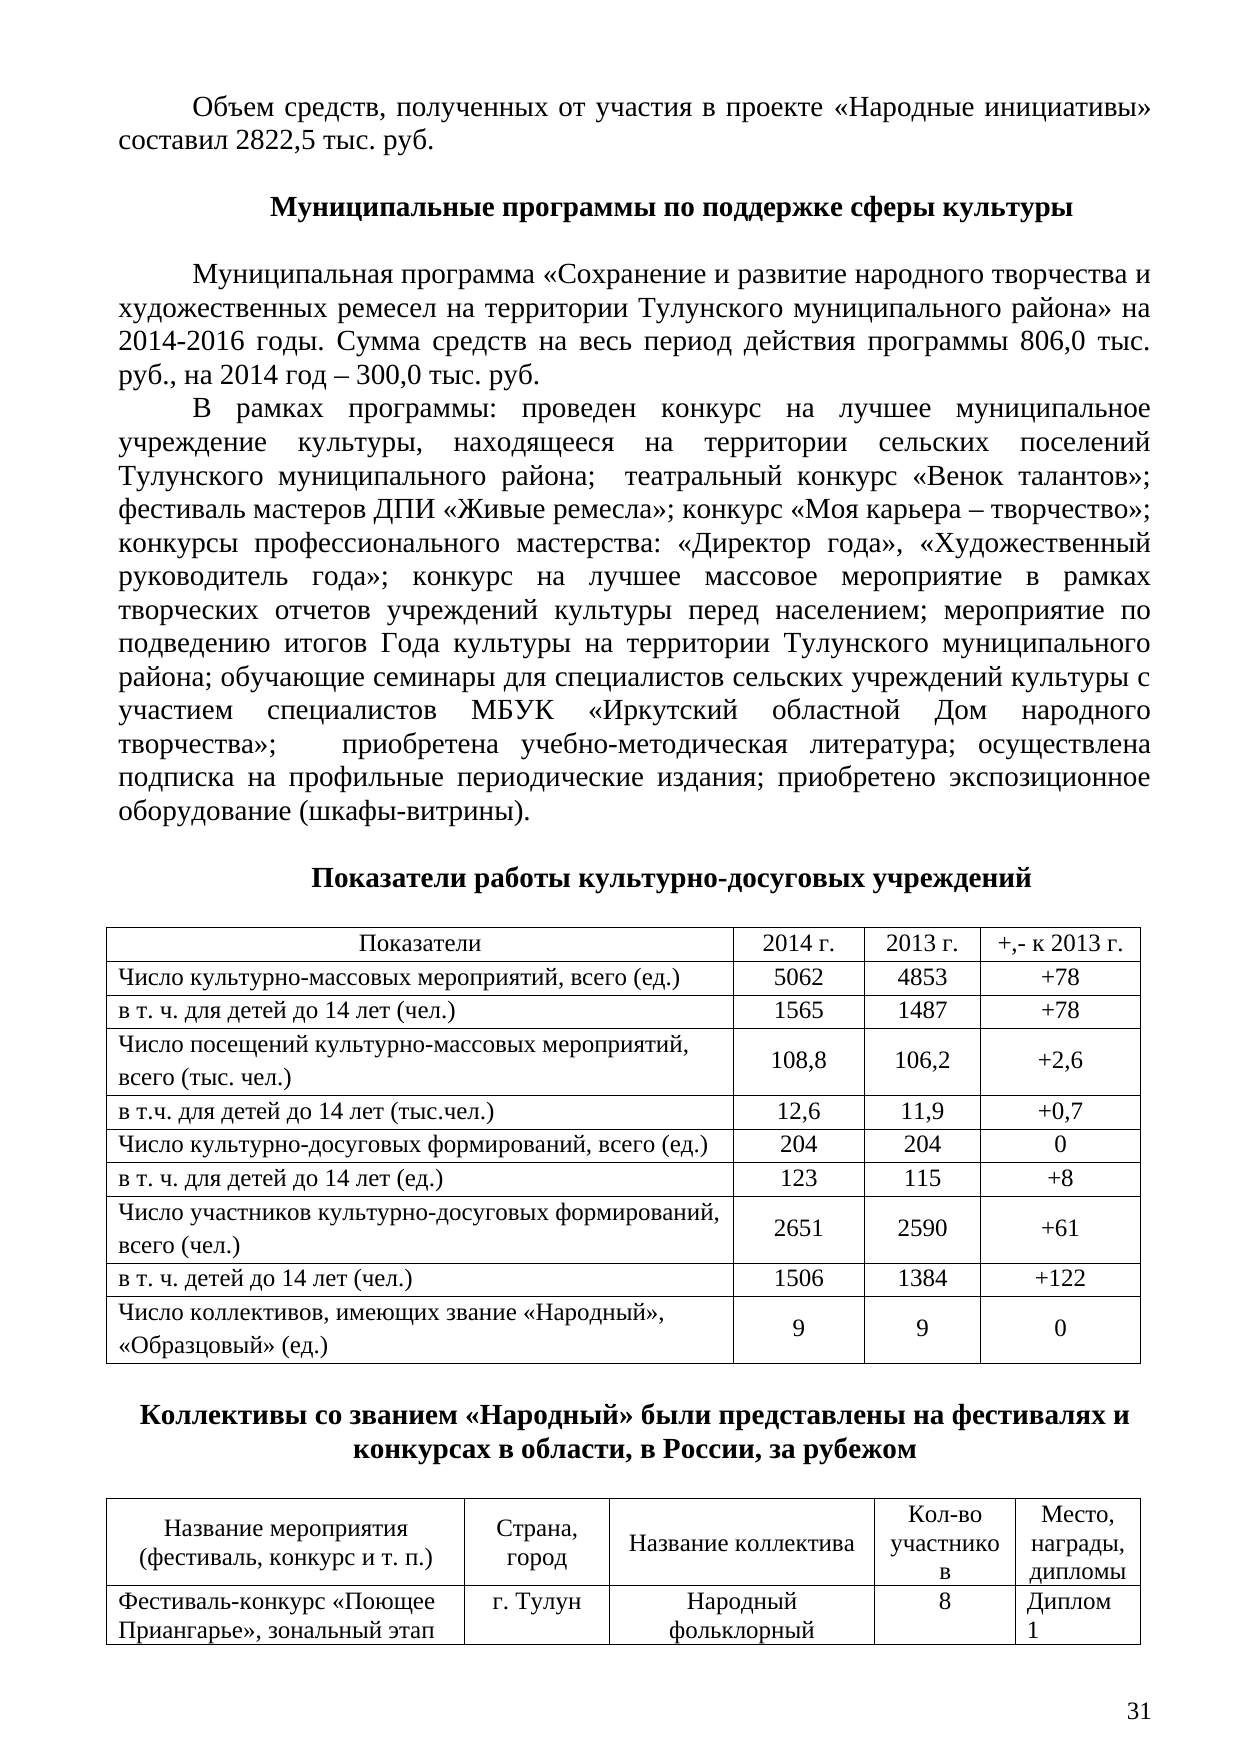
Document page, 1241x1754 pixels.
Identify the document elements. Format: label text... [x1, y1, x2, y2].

table_header +,- к 2013 г. [981, 928, 1140, 961]
table_header Кол-во участников [875, 1499, 1015, 1585]
table_cell +78 [981, 962, 1140, 994]
table_cell 1487 [865, 996, 980, 1028]
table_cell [107, 1586, 464, 1644]
list Муниципальные программы по поддержке сферы культуры [118, 189, 1152, 223]
table_cell Число участников культурно-досуговых формирований, всего (чел.) [107, 1197, 733, 1262]
table_cell 11,9 [865, 1096, 980, 1128]
table_cell +8 [981, 1163, 1140, 1196]
table_cell 0 [981, 1130, 1140, 1162]
table_cell в т. ч. детей до 14 лет (чел.) [107, 1264, 733, 1296]
text Муниципальная программа «Сохранение и развитие народного творчества и художественных ремесел на территории Тулунского муниципального района» на 2014-2016 годы. Сумма средств на весь период действия программы 806,0 тыс. руб., на 2014 год – 300,0 тыс. руб. [118, 256, 1152, 391]
table_cell +122 [981, 1264, 1140, 1296]
table_cell 0 [981, 1297, 1140, 1363]
table_cell Число культурно-массовых мероприятий, всего (ед.) [107, 962, 733, 994]
table_header Место, награды, дипломы [1016, 1499, 1140, 1585]
table_cell 123 [734, 1163, 864, 1196]
table_cell Число посещений культурно-массовых мероприятий, всего (тыс. чел.) [107, 1029, 733, 1095]
table_cell в т. ч. для детей до 14 лет (ед.) [107, 1163, 733, 1196]
table_header 2013 г. [865, 928, 980, 961]
table_header Страна, город [465, 1499, 609, 1585]
table_cell 12,6 [734, 1096, 864, 1128]
text В рамках программы: проведен конкурс на лучшее муниципальное учреждение культуры, находящееся на территории сельских поселений Тулунского муниципального района; театральный конкурс «Венок талантов»; фестиваль мастеров ДПИ «Живые ремесла»; конкурс «Моя карьера – творчество»; конкурсы профессионального мастерства: «Директор года», «Художественный руководитель года»; конкурс на лучшее массовое мероприятие в рамках творческих отчетов учреждений культуры перед населением; мероприятие по подведению итогов Года культуры на территории Тулунского муниципального района; обучающие семинары для специалистов сельских учреждений культуры с участием специалистов МБУК «Иркутский областной Дом народного творчества»; приобретена учебно-методическая литература; осуществлена подписка на профильные периодические издания; приобретено экспозиционное оборудование (шкафы-витрины). [118, 391, 1152, 827]
table_cell +2,6 [981, 1029, 1140, 1095]
table_header Название мероприятия (фестиваль, конкурс и т. п.) [107, 1499, 464, 1585]
table_cell Диплом 1 степени [1016, 1586, 1140, 1644]
table_cell 9 [734, 1297, 864, 1363]
table_cell 2590 [865, 1197, 980, 1262]
table_cell Число коллективов, имеющих звание «Народный», «Образцовый» (ед.) [107, 1297, 733, 1363]
table_cell +0,7 [981, 1096, 1140, 1128]
table_cell 4853 [865, 962, 980, 994]
text Коллективы со званием «Народный» были представлены на фестивалях и конкурсах в области, в России, за рубежом [118, 1397, 1152, 1464]
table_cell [610, 1586, 874, 1644]
table_cell г. Тулун [465, 1586, 609, 1644]
table_cell в т. ч. для детей до 14 лет (чел.) [107, 996, 733, 1028]
table_cell 108,8 [734, 1029, 864, 1095]
table_cell 204 [734, 1130, 864, 1162]
table_cell 1565 [734, 996, 864, 1028]
text Объем средств, полученных от участия в проекте «Народные инициативы» составил 2822,5 тыс. руб. [118, 89, 1152, 156]
table_header Показатели [107, 928, 733, 961]
table_cell 1384 [865, 1264, 980, 1296]
table_header Название коллектива [610, 1499, 874, 1585]
table_cell +78 [981, 996, 1140, 1028]
table_cell 106,2 [865, 1029, 980, 1095]
table_cell 115 [865, 1163, 980, 1196]
table_cell в т.ч. для детей до 14 лет (тыс.чел.) [107, 1096, 733, 1128]
table_cell 9 [865, 1297, 980, 1363]
table_cell Число культурно-досуговых формирований, всего (ед.) [107, 1130, 733, 1162]
table_cell 204 [865, 1130, 980, 1162]
table_cell 8 [875, 1586, 1015, 1644]
table_cell 1506 [734, 1264, 864, 1296]
table_header 2014 г. [734, 928, 864, 961]
table_cell +61 [981, 1197, 1140, 1262]
table_cell 5062 [734, 962, 864, 994]
text Показатели работы культурно-досуговых учреждений [118, 860, 1152, 894]
table_cell 2651 [734, 1197, 864, 1262]
